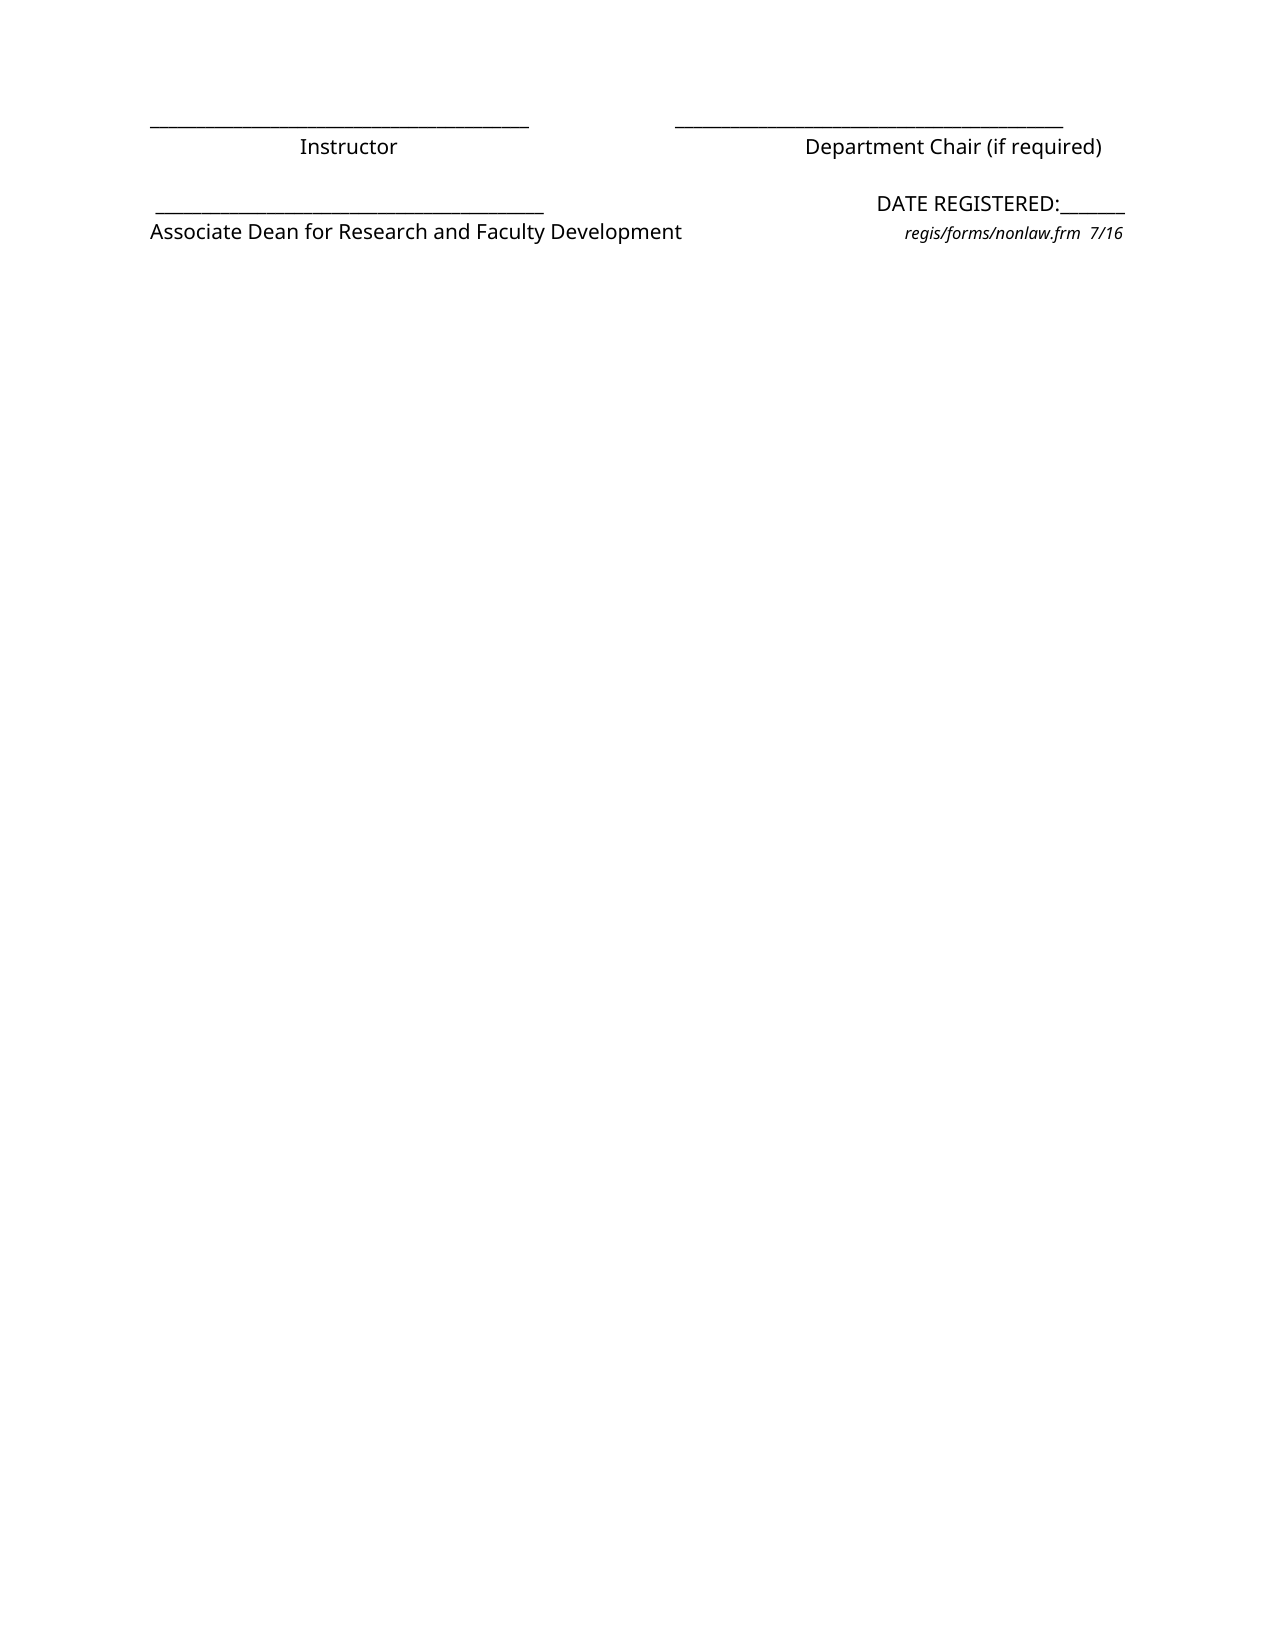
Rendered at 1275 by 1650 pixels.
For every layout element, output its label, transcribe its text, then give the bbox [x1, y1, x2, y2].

text Associate Dean for Research and Faculty Development regis/forms/nonlaw.frm 7/16 [150, 217, 1125, 246]
text Instructor Department Chair (if required) [150, 132, 1125, 160]
text _________________________________________ __________________________________________ [150, 103, 1125, 132]
text __________________________________________ DATE REGISTERED:_______ [150, 189, 1125, 217]
